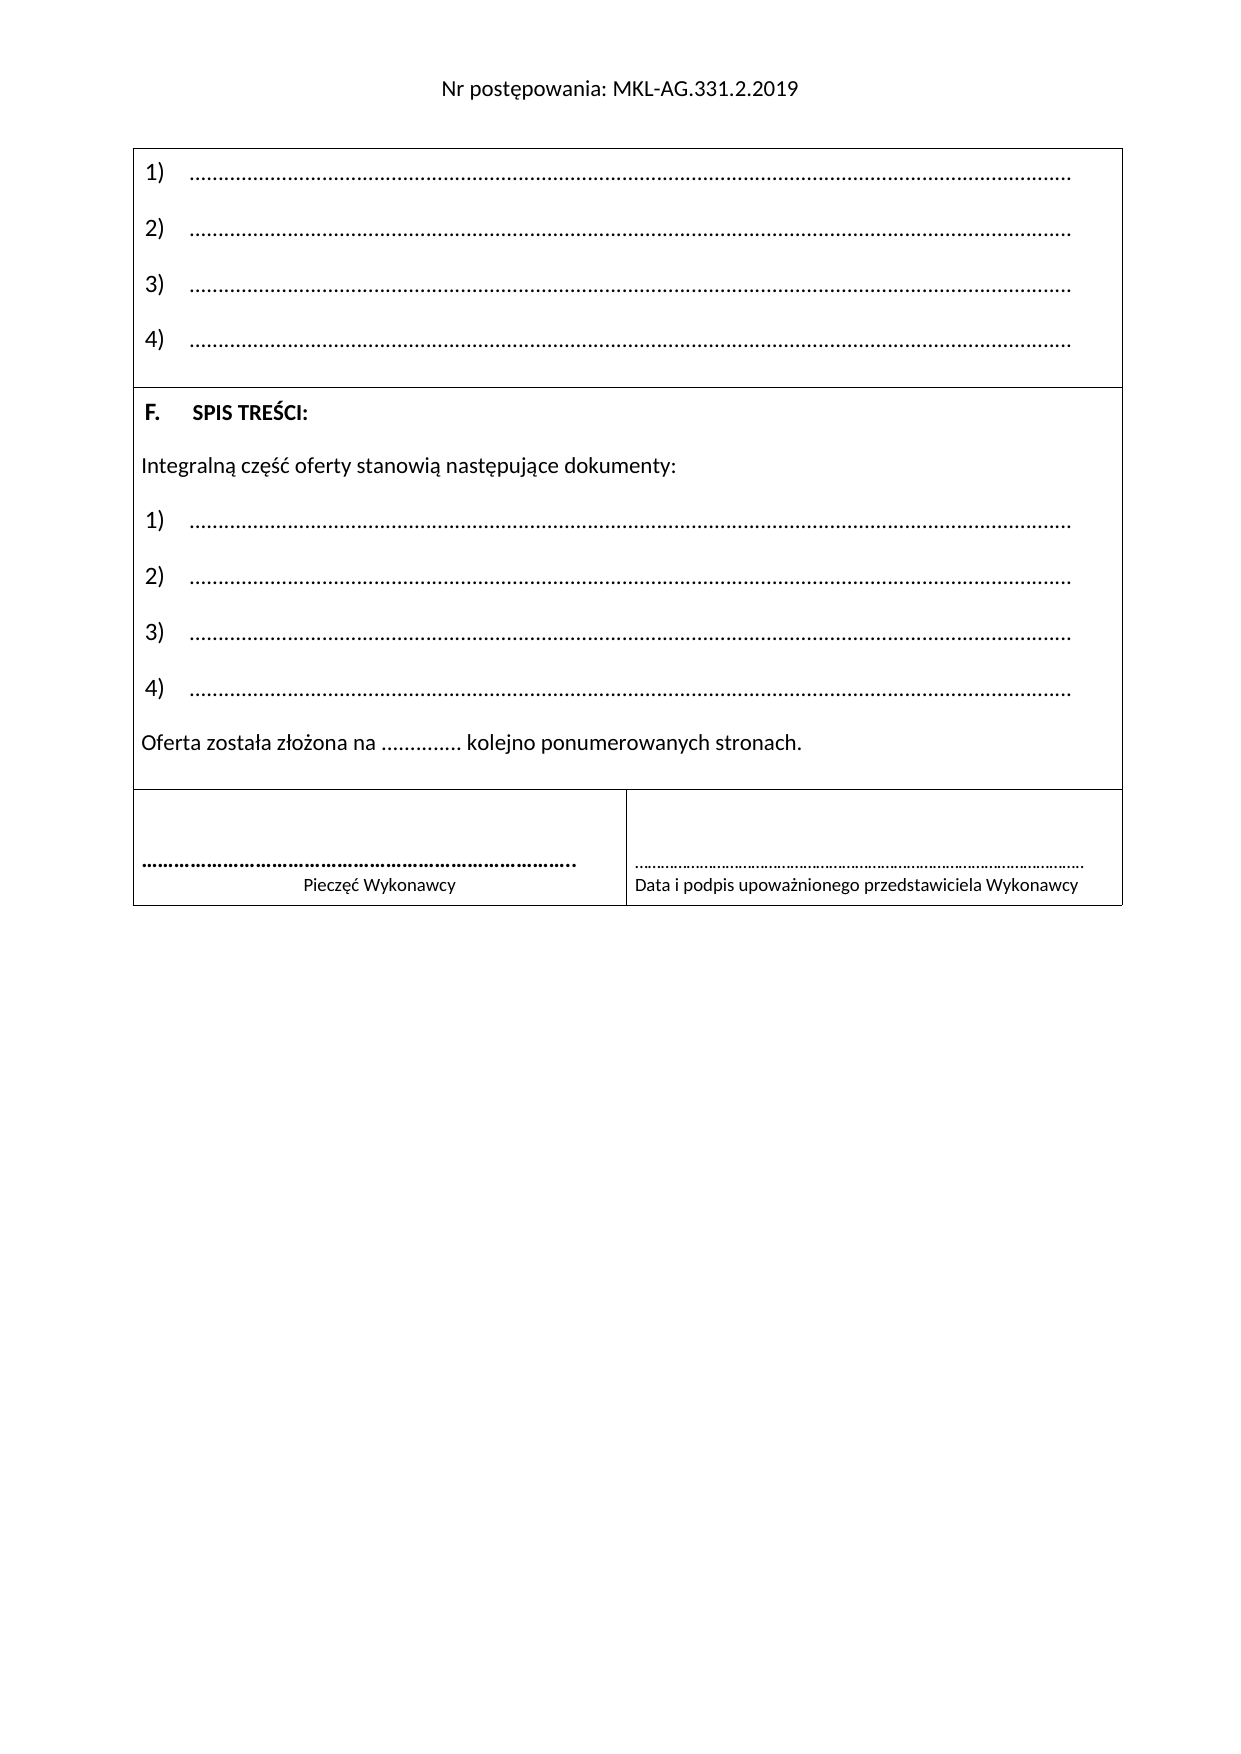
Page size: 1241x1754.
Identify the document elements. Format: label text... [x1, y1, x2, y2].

table_cell …………………………………………………………………….. Pieczęć Wykonawcy [134, 790, 626, 905]
table_cell ………………………………………………………………………………………….. Data i podpis upoważnionego przedstawiciela Wykonawcy [627, 790, 1122, 905]
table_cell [134, 149, 1122, 387]
table_cell SPIS TREŚCI: Integralną część oferty stanowią następujące dokumenty: ......................................................................................................................................................... ......................................................................................................................................................... ......................................................................................................................................................... ......................................................................................................................................................... Oferta została złożona na .............. kolejno ponumerowanych stronach. [134, 388, 1122, 789]
